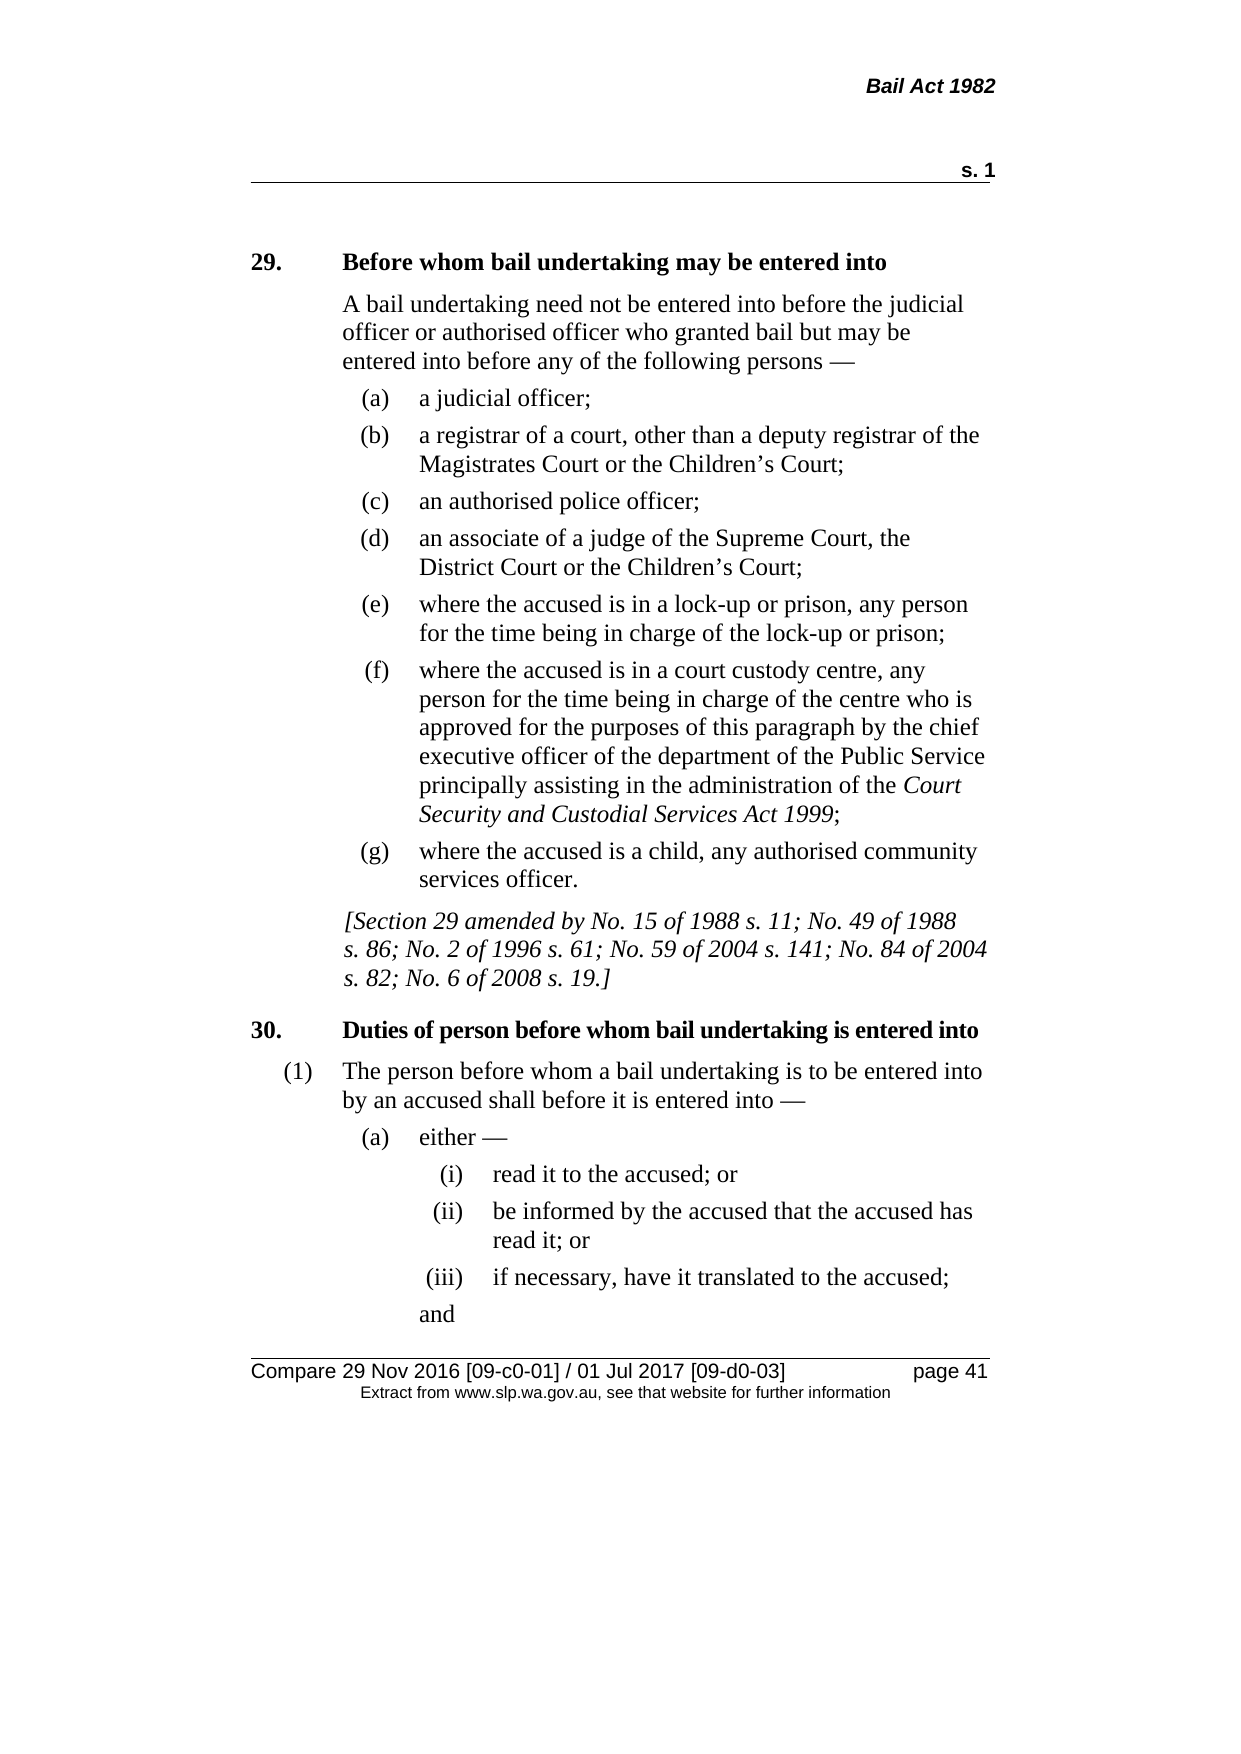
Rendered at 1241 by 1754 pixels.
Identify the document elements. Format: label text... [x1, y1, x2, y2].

text [Section 29 amended by No. 15 of 1988 s. 11; No. 49 of 1988 s. 86; No. 2 of 1996 s. 61; No. 59 of 2004 s. 141; No. 84 of 2004 s. 82; No. 6 of 2008 s. 19.] [251, 906, 990, 992]
text (ii) be informed by the accused that the accused has read it; or [251, 1196, 990, 1254]
text (1) The person before whom a bail undertaking is to be entered into by an accused shall before it is entered into — [251, 1056, 990, 1114]
text (f) where the accused is in a court custody centre, any person for the time being in charge of the centre who is approved for the purposes of this paragraph by the chief executive officer of the department of the Public Service principally assisting in the administration of the Court Security and Custodial Services Act 1999; [251, 655, 990, 827]
text (g) where the accused is a child, any authorised community services officer. [251, 836, 990, 893]
text (e) where the accused is in a lock-up or prison, any person for the time being in charge of the lock-up or prison; [251, 589, 990, 647]
text (d) an associate of a judge of the Supreme Court, the District Court or the Children’s Court; [251, 523, 990, 581]
text (c) an authorised police officer; [251, 486, 990, 515]
subtitle 30. Duties of person before whom bail undertaking is entered into [251, 1015, 990, 1044]
text and [251, 1299, 990, 1328]
text A bail undertaking need not be entered into before the judicial officer or authorised officer who granted bail but may be entered into before any of the following persons — [251, 289, 990, 375]
text (a) a judicial officer; [251, 383, 990, 412]
text (a) either — [251, 1122, 990, 1151]
subtitle 29. Before whom bail undertaking may be entered into [251, 247, 990, 276]
text (b) a registrar of a court, other than a deputy registrar of the or the Children’s Court; [251, 420, 990, 478]
text (i) read it to the accused; or [251, 1159, 990, 1188]
text (iii) if necessary, have it translated to the accused; [251, 1262, 990, 1291]
